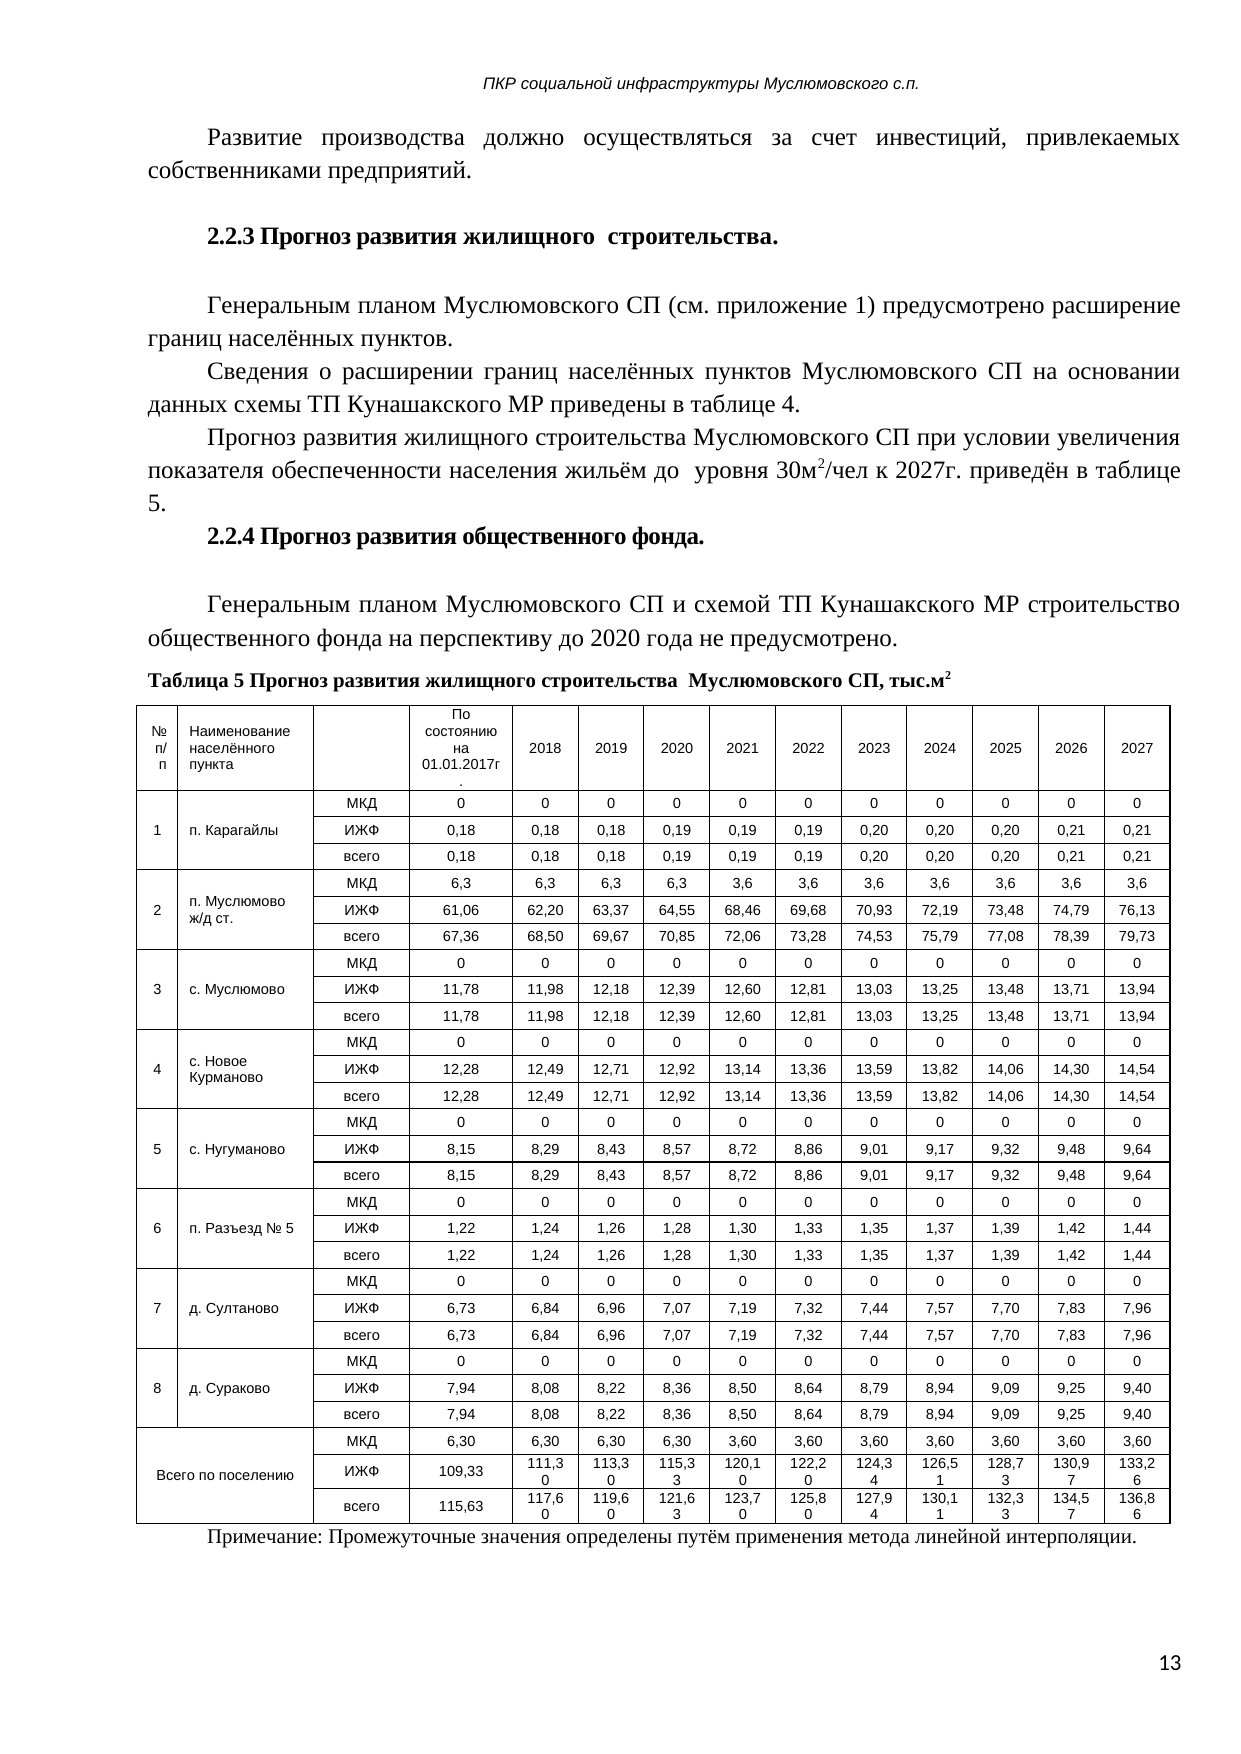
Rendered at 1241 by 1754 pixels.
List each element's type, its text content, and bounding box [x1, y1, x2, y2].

table_cell 6,73 [410, 1322, 512, 1347]
table_cell с. Новое Курманово [178, 1030, 313, 1108]
table_cell 9,40 [1105, 1402, 1169, 1427]
table_cell МКД [314, 1030, 409, 1055]
table_cell 0 [776, 1189, 841, 1214]
table_cell 6,73 [410, 1295, 512, 1321]
table_cell 12,49 [513, 1056, 578, 1082]
table_cell 8,86 [776, 1136, 841, 1161]
table_cell 77,08 [973, 924, 1038, 949]
table_cell 12,28 [410, 1083, 512, 1108]
table_cell 8,86 [776, 1163, 841, 1188]
table_cell 8,57 [644, 1136, 709, 1161]
table_cell 9,40 [1105, 1375, 1169, 1401]
table_cell ИЖФ [314, 1295, 409, 1321]
table_cell 7,32 [776, 1295, 841, 1321]
table_cell 8,15 [410, 1163, 512, 1188]
table_cell МКД [314, 870, 409, 896]
table_cell 0 [1039, 1349, 1104, 1374]
table_cell 14,06 [973, 1056, 1038, 1082]
table_cell 8,29 [513, 1163, 578, 1188]
table_cell 8,64 [776, 1375, 841, 1401]
table_cell 0,20 [907, 844, 972, 869]
table_cell 13,82 [907, 1056, 972, 1082]
table_cell 11,78 [410, 977, 512, 1002]
table_cell 3,60 [842, 1428, 906, 1454]
table_cell 70,85 [644, 924, 709, 949]
table_cell 13,94 [1105, 1003, 1169, 1029]
table_header По состоянию на 01.01.2017г. [410, 706, 512, 789]
table_cell 0,18 [513, 817, 578, 843]
text Развитие производства должно осуществляться за счет инвестиций, привлекаемых собственниками предприятий. [148, 122, 1181, 184]
table_cell 8,72 [710, 1136, 775, 1161]
table_cell 0,19 [710, 844, 775, 869]
table_cell МКД [314, 1269, 409, 1294]
table_cell 0 [907, 1030, 972, 1055]
table_cell 0 [1039, 1269, 1104, 1294]
table_cell 0 [579, 1189, 643, 1214]
table_cell 6,3 [410, 870, 512, 896]
table_cell 1,42 [1039, 1242, 1104, 1268]
table_cell 74,79 [1039, 897, 1104, 922]
table_cell 0 [1105, 1189, 1169, 1214]
table_cell 14,54 [1105, 1056, 1169, 1082]
table_cell 128,73 [973, 1455, 1038, 1488]
table_cell 0 [907, 950, 972, 976]
table_cell 1,39 [973, 1242, 1038, 1268]
table_header 2027 [1105, 706, 1169, 789]
table_cell 1,42 [1039, 1216, 1104, 1241]
table_cell 0 [513, 1189, 578, 1214]
table_cell 5 [137, 1109, 177, 1188]
text Генеральным планом Муслюмовского СП и схемой ТП Кунашакского МР строительство общественного фонда на перспективу до 2020 года не предусмотрено. [148, 589, 1181, 651]
table_cell 1,33 [776, 1216, 841, 1241]
table_cell всего [314, 844, 409, 869]
table_cell 109,33 [410, 1455, 512, 1488]
table_cell 12,71 [579, 1083, 643, 1108]
text 2.2.4 Прогноз развития общественного фонда. [148, 521, 1181, 549]
table_cell МКД [314, 791, 409, 816]
table_cell всего [314, 1322, 409, 1347]
table_cell 11,78 [410, 1003, 512, 1029]
table_cell 3,6 [1039, 870, 1104, 896]
table_cell 0 [842, 1269, 906, 1294]
table_cell 13,03 [842, 1003, 906, 1029]
table_cell 75,79 [907, 924, 972, 949]
table_cell 0,18 [513, 844, 578, 869]
table_cell 72,06 [710, 924, 775, 949]
table_cell 0 [842, 1109, 906, 1135]
table_cell 6,84 [513, 1295, 578, 1321]
table_cell 0 [579, 950, 643, 976]
table_cell 8,94 [907, 1402, 972, 1427]
table_cell 1,28 [644, 1242, 709, 1268]
table_cell 0 [410, 791, 512, 816]
table_cell 8,50 [710, 1402, 775, 1427]
table_cell 0 [644, 950, 709, 976]
table_cell 0 [579, 1349, 643, 1374]
table_cell 8,36 [644, 1402, 709, 1427]
table_cell 0 [973, 950, 1038, 976]
table_cell 0,21 [1039, 844, 1104, 869]
table_cell 11,98 [513, 977, 578, 1002]
table_cell 73,28 [776, 924, 841, 949]
table_cell 7,94 [410, 1402, 512, 1427]
table_cell 0 [410, 1189, 512, 1214]
table_cell ИЖФ [314, 897, 409, 922]
table_cell 6,30 [579, 1428, 643, 1454]
table_cell 0 [513, 791, 578, 816]
table_cell 68,50 [513, 924, 578, 949]
table_cell 7,70 [973, 1295, 1038, 1321]
table_cell 125,80 [776, 1489, 841, 1523]
table_cell 0 [973, 1349, 1038, 1374]
table_cell 0 [513, 1109, 578, 1135]
table_cell 7,07 [644, 1295, 709, 1321]
table_cell 0 [1105, 1349, 1169, 1374]
table_cell д. Сураково [178, 1349, 313, 1427]
table_cell 9,48 [1039, 1163, 1104, 1188]
table_cell 8,57 [644, 1163, 709, 1188]
table_cell 12,60 [710, 977, 775, 1002]
table_cell 9,01 [842, 1136, 906, 1161]
table_cell 3,6 [842, 870, 906, 896]
table_cell 7,70 [973, 1322, 1038, 1347]
table_cell 0 [842, 791, 906, 816]
table_cell МКД [314, 1349, 409, 1374]
table_cell 1,24 [513, 1242, 578, 1268]
table_cell 7,19 [710, 1295, 775, 1321]
table_cell 13,25 [907, 1003, 972, 1029]
table_cell 6,96 [579, 1322, 643, 1347]
table_cell 12,81 [776, 1003, 841, 1029]
table_cell 0 [644, 791, 709, 816]
table_cell 0 [710, 950, 775, 976]
table_cell 76,13 [1105, 897, 1169, 922]
table_cell 0 [410, 1349, 512, 1374]
text Генеральным планом Муслюмовского СП (см. приложение 1) предусмотрено расширение границ населённых пунктов. [148, 290, 1181, 351]
table_cell 7,96 [1105, 1322, 1169, 1347]
table_cell ИЖФ [314, 1375, 409, 1401]
table_cell 9,64 [1105, 1163, 1169, 1188]
table_cell 0 [907, 791, 972, 816]
table_cell 7,19 [710, 1322, 775, 1347]
table_cell 8,79 [842, 1402, 906, 1427]
table_cell 0 [776, 1269, 841, 1294]
table_cell 0 [710, 1269, 775, 1294]
table_cell 12,92 [644, 1056, 709, 1082]
table_cell ИЖФ [314, 817, 409, 843]
text Сведения о расширении границ населённых пунктов Муслюмовского СП на основании данных схемы ТП Кунашакского МР приведены в таблице 4. [148, 356, 1181, 417]
text 2.2.3 Прогноз развития жилищного строительства. [148, 221, 1181, 250]
table_cell всего [314, 1402, 409, 1427]
table_cell 8,43 [579, 1136, 643, 1161]
table_cell 122,20 [776, 1455, 841, 1488]
table_cell 0 [579, 1269, 643, 1294]
table_cell 8,29 [513, 1136, 578, 1161]
table_cell 11,98 [513, 1003, 578, 1029]
table_cell 121,63 [644, 1489, 709, 1523]
table_cell 8,94 [907, 1375, 972, 1401]
table_cell 12,39 [644, 1003, 709, 1029]
table_cell 0,19 [710, 817, 775, 843]
table_cell 13,82 [907, 1083, 972, 1108]
table_header 2020 [644, 706, 709, 789]
table_cell 0 [842, 1349, 906, 1374]
table_cell 6,84 [513, 1322, 578, 1347]
text Примечание: Промежуточные значения определены путём применения метода линейной интерполяции. [148, 1524, 1181, 1548]
table_cell 0 [1105, 1269, 1169, 1294]
table_cell 72,19 [907, 897, 972, 922]
table_cell 6,30 [410, 1428, 512, 1454]
table_cell 7,57 [907, 1295, 972, 1321]
table_cell 7,32 [776, 1322, 841, 1347]
table_cell 7,83 [1039, 1322, 1104, 1347]
table_cell 0 [1105, 1109, 1169, 1135]
table_cell 0 [410, 1030, 512, 1055]
table_cell 0 [1039, 950, 1104, 976]
table_cell 6,3 [513, 870, 578, 896]
table_cell 0 [579, 1109, 643, 1135]
table_cell 12,18 [579, 977, 643, 1002]
table_cell 117,60 [513, 1489, 578, 1523]
table_cell 0 [710, 1189, 775, 1214]
table_cell 8,36 [644, 1375, 709, 1401]
table_cell 9,25 [1039, 1375, 1104, 1401]
table_cell 0 [579, 1030, 643, 1055]
table_cell 0,19 [776, 817, 841, 843]
table_cell 0 [776, 791, 841, 816]
table_cell 14,54 [1105, 1083, 1169, 1108]
table_cell 64,55 [644, 897, 709, 922]
table_cell 0,18 [410, 844, 512, 869]
table_cell 0 [513, 950, 578, 976]
table_cell 132,33 [973, 1489, 1038, 1523]
table_cell 1,44 [1105, 1216, 1169, 1241]
table_cell ИЖФ [314, 1216, 409, 1241]
table_cell 13,36 [776, 1083, 841, 1108]
table_cell 130,97 [1039, 1455, 1104, 1488]
table_cell 0 [644, 1269, 709, 1294]
table_cell 0 [973, 1189, 1038, 1214]
table_cell 0 [776, 1349, 841, 1374]
table_cell 6,3 [579, 870, 643, 896]
table_cell 13,59 [842, 1083, 906, 1108]
table_cell 0 [1039, 1030, 1104, 1055]
table_cell п. Муслюмово ж/д ст. [178, 870, 313, 949]
table_cell 123,70 [710, 1489, 775, 1523]
table_cell 0,20 [842, 844, 906, 869]
table_cell 0 [973, 1109, 1038, 1135]
table_cell 1,37 [907, 1242, 972, 1268]
table_cell 7,83 [1039, 1295, 1104, 1321]
table_cell 13,71 [1039, 977, 1104, 1002]
table_cell 13,59 [842, 1056, 906, 1082]
table_cell ИЖФ [314, 1136, 409, 1161]
table_cell 0 [644, 1189, 709, 1214]
table_cell 1,30 [710, 1216, 775, 1241]
table_cell 8,15 [410, 1136, 512, 1161]
table_cell 9,09 [973, 1402, 1038, 1427]
table_cell 12,92 [644, 1083, 709, 1108]
table_cell 9,01 [842, 1163, 906, 1188]
table_header 2023 [842, 706, 906, 789]
table_cell 1,44 [1105, 1242, 1169, 1268]
table_cell 9,09 [973, 1375, 1038, 1401]
table_cell 8,08 [513, 1375, 578, 1401]
table_cell 7,96 [1105, 1295, 1169, 1321]
table_cell 0 [644, 1349, 709, 1374]
table_cell 0 [513, 1349, 578, 1374]
table_cell 0 [973, 1030, 1038, 1055]
table_cell 0 [644, 1109, 709, 1135]
table_cell 3,60 [710, 1428, 775, 1454]
table_cell 124,34 [842, 1455, 906, 1488]
table_cell 8,08 [513, 1402, 578, 1427]
table_cell 67,36 [410, 924, 512, 949]
table_cell 1,39 [973, 1216, 1038, 1241]
table_cell 8,22 [579, 1402, 643, 1427]
table_cell 0 [907, 1349, 972, 1374]
table_cell 0 [907, 1269, 972, 1294]
table_cell 0 [907, 1109, 972, 1135]
table_cell всего [314, 1242, 409, 1268]
table_cell 119,60 [579, 1489, 643, 1523]
table_cell 7,07 [644, 1322, 709, 1347]
table_cell 0,21 [1105, 844, 1169, 869]
table_cell п. Разъезд № 5 [178, 1189, 313, 1268]
table_cell 9,17 [907, 1136, 972, 1161]
table_cell 13,14 [710, 1083, 775, 1108]
table_cell 8,50 [710, 1375, 775, 1401]
table_cell 0,20 [973, 844, 1038, 869]
table_cell 0 [410, 1109, 512, 1135]
table_cell 0 [776, 1109, 841, 1135]
table_cell 0 [1105, 791, 1169, 816]
table_cell ИЖФ [314, 977, 409, 1002]
table_cell 115,63 [410, 1489, 512, 1523]
table_cell 0 [842, 1189, 906, 1214]
table_cell 9,25 [1039, 1402, 1104, 1427]
table_cell 12,18 [579, 1003, 643, 1029]
table_cell МКД [314, 1189, 409, 1214]
table_cell всего [314, 1083, 409, 1108]
table_cell 0 [410, 950, 512, 976]
table_cell 1 [137, 791, 177, 869]
table_cell п. Карагайлы [178, 791, 313, 869]
table_cell 70,93 [842, 897, 906, 922]
table_cell 0 [907, 1189, 972, 1214]
table_cell 6,30 [513, 1428, 578, 1454]
table_cell 13,36 [776, 1056, 841, 1082]
table_cell 0 [776, 950, 841, 976]
table_cell 0 [710, 1109, 775, 1135]
table_cell 9,48 [1039, 1136, 1104, 1161]
table_cell 115,33 [644, 1455, 709, 1488]
table_cell МКД [314, 1428, 409, 1454]
table_cell 0,18 [410, 817, 512, 843]
table_cell 0 [1039, 791, 1104, 816]
table_cell 0 [973, 791, 1038, 816]
table_cell 69,67 [579, 924, 643, 949]
table_cell 12,39 [644, 977, 709, 1002]
table_cell 0 [513, 1030, 578, 1055]
table_cell МКД [314, 1109, 409, 1135]
table_cell 13,48 [973, 977, 1038, 1002]
table_cell 120,10 [710, 1455, 775, 1488]
table_cell 9,64 [1105, 1136, 1169, 1161]
table_header 2025 [973, 706, 1038, 789]
table_cell 0 [973, 1269, 1038, 1294]
table_cell с. Муслюмово [178, 950, 313, 1029]
table_cell 12,60 [710, 1003, 775, 1029]
table_cell 7,94 [410, 1375, 512, 1401]
table_cell 79,73 [1105, 924, 1169, 949]
table_cell 0 [710, 791, 775, 816]
table_cell с. Нугуманово [178, 1109, 313, 1188]
table_cell 6,96 [579, 1295, 643, 1321]
table_cell 7,57 [907, 1322, 972, 1347]
table_cell 9,32 [973, 1136, 1038, 1161]
table_cell 111,30 [513, 1455, 578, 1488]
table_cell 0 [710, 1030, 775, 1055]
table_cell 0,20 [842, 817, 906, 843]
table_cell 12,71 [579, 1056, 643, 1082]
table_cell 8,22 [579, 1375, 643, 1401]
table_cell ИЖФ [314, 1455, 409, 1488]
table_cell 14,06 [973, 1083, 1038, 1108]
table_header 2024 [907, 706, 972, 789]
table_cell 4 [137, 1030, 177, 1108]
table_cell 0,20 [973, 817, 1038, 843]
table_cell 14,30 [1039, 1056, 1104, 1082]
table_header 2021 [710, 706, 775, 789]
table_cell 3,60 [1105, 1428, 1169, 1454]
table_cell 0 [1105, 950, 1169, 976]
table_cell ИЖФ [314, 1056, 409, 1082]
table_cell 12,28 [410, 1056, 512, 1082]
table_cell 3,6 [973, 870, 1038, 896]
table_cell МКД [314, 950, 409, 976]
table_cell 12,49 [513, 1083, 578, 1108]
table_cell 3,60 [1039, 1428, 1104, 1454]
table_cell 62,20 [513, 897, 578, 922]
text Прогноз развития жилищного строительства Муслюмовского СП при условии увеличения показателя обеспеченности населения жильём до уровня 30м2/чел к 2027г. приведён в таблице 5. [148, 422, 1181, 517]
table_cell 73,48 [973, 897, 1038, 922]
table_cell 14,30 [1039, 1083, 1104, 1108]
table_cell 13,94 [1105, 977, 1169, 1002]
table_cell 1,35 [842, 1242, 906, 1268]
table_cell всего [314, 1163, 409, 1188]
table_cell 8,43 [579, 1163, 643, 1188]
table_cell 1,30 [710, 1242, 775, 1268]
table_cell 0,21 [1105, 817, 1169, 843]
table_cell 13,48 [973, 1003, 1038, 1029]
table_cell 3,60 [907, 1428, 972, 1454]
table_cell 12,81 [776, 977, 841, 1002]
table_cell 68,46 [710, 897, 775, 922]
table_cell 3,6 [776, 870, 841, 896]
table_cell 0 [842, 950, 906, 976]
table_cell 0,19 [644, 844, 709, 869]
table_cell 0 [410, 1269, 512, 1294]
table_cell 126,51 [907, 1455, 972, 1488]
table_cell 0,19 [776, 844, 841, 869]
table_cell 0 [842, 1030, 906, 1055]
table_cell 0 [1105, 1030, 1169, 1055]
table_cell 1,35 [842, 1216, 906, 1241]
table_cell 9,17 [907, 1163, 972, 1188]
table_cell всего [314, 1003, 409, 1029]
table_cell 0 [1039, 1109, 1104, 1135]
table_cell 3,6 [907, 870, 972, 896]
table_cell 8 [137, 1349, 177, 1427]
table_cell 7,44 [842, 1295, 906, 1321]
table_cell 8,79 [842, 1375, 906, 1401]
table_cell 136,86 [1105, 1489, 1169, 1523]
table_cell 1,33 [776, 1242, 841, 1268]
table_cell 0 [644, 1030, 709, 1055]
table_cell 130,11 [907, 1489, 972, 1523]
table_cell 78,39 [1039, 924, 1104, 949]
table_cell 6,30 [644, 1428, 709, 1454]
table_cell 134,57 [1039, 1489, 1104, 1523]
table_header Наименование населённого пункта [178, 706, 313, 789]
table_header 2026 [1039, 706, 1104, 789]
text Таблица 5 Прогноз развития жилищного строительства Муслюмовского СП, тыс.м2 [148, 668, 1181, 692]
table_header № п/п [137, 706, 177, 789]
table_cell 0 [776, 1030, 841, 1055]
table_cell 0 [579, 791, 643, 816]
table_cell 7,44 [842, 1322, 906, 1347]
table_cell 13,14 [710, 1056, 775, 1082]
table_cell 1,37 [907, 1216, 972, 1241]
table_cell д. Султаново [178, 1269, 313, 1347]
table_cell 63,37 [579, 897, 643, 922]
table_cell 133,26 [1105, 1455, 1169, 1488]
table_cell 0,18 [579, 844, 643, 869]
table_cell всего [314, 924, 409, 949]
table_cell 0 [1039, 1189, 1104, 1214]
table_cell 8,64 [776, 1402, 841, 1427]
table_header 2018 [513, 706, 578, 789]
table_cell Всего по поселению [137, 1428, 313, 1523]
table_cell 7 [137, 1269, 177, 1347]
table_cell 9,32 [973, 1163, 1038, 1188]
table_cell 2 [137, 870, 177, 949]
table_cell 0 [710, 1349, 775, 1374]
table_cell 74,53 [842, 924, 906, 949]
table_cell 13,25 [907, 977, 972, 1002]
table_cell 127,94 [842, 1489, 906, 1523]
table_cell 1,26 [579, 1242, 643, 1268]
table_cell 0,19 [644, 817, 709, 843]
table_cell 13,03 [842, 977, 906, 1002]
table_cell 6 [137, 1189, 177, 1268]
table_cell 0 [513, 1269, 578, 1294]
table_cell 3,6 [710, 870, 775, 896]
table_header 2022 [776, 706, 841, 789]
table_cell 1,26 [579, 1216, 643, 1241]
table_header 2019 [579, 706, 643, 789]
table_cell 113,30 [579, 1455, 643, 1488]
table_cell 3 [137, 950, 177, 1029]
table_cell 0,18 [579, 817, 643, 843]
table_cell 1,22 [410, 1216, 512, 1241]
table_cell 0,21 [1039, 817, 1104, 843]
table_cell 61,06 [410, 897, 512, 922]
table_cell 6,3 [644, 870, 709, 896]
table_header [314, 706, 409, 789]
table_cell 1,28 [644, 1216, 709, 1241]
table_cell 3,60 [973, 1428, 1038, 1454]
table_cell 0,20 [907, 817, 972, 843]
table_cell 3,6 [1105, 870, 1169, 896]
table_cell всего [314, 1489, 409, 1523]
table_cell 8,72 [710, 1163, 775, 1188]
table_cell 1,22 [410, 1242, 512, 1268]
table_cell 13,71 [1039, 1003, 1104, 1029]
table_cell 1,24 [513, 1216, 578, 1241]
table_cell 69,68 [776, 897, 841, 922]
table_cell 3,60 [776, 1428, 841, 1454]
